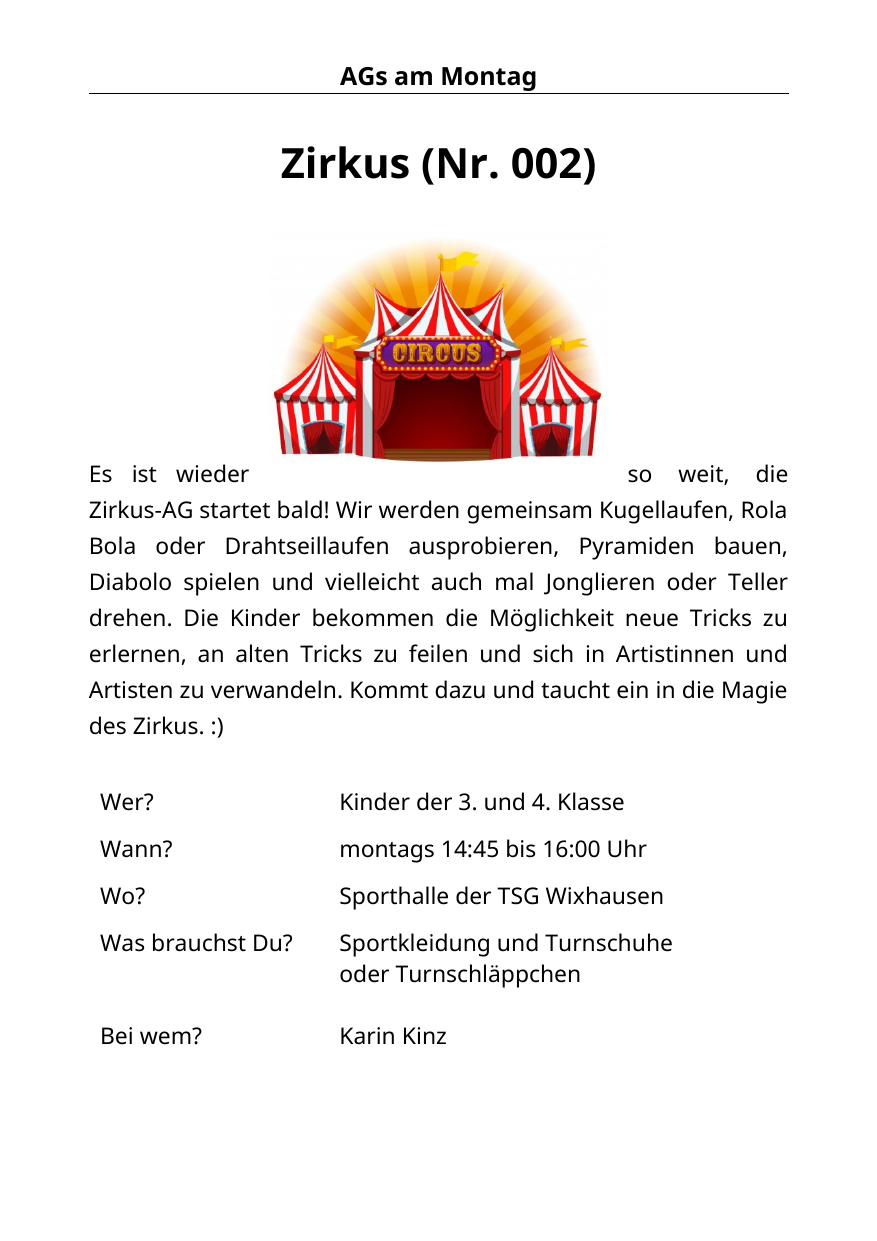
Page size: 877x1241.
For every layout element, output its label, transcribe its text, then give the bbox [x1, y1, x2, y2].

text Zirkus (Nr. 002) [89, 134, 788, 191]
table_header AGs am Montag [89, 59, 788, 93]
table_cell Was brauchst Du? [89, 927, 328, 1020]
table_header Wer? [89, 786, 328, 833]
text Es ist wieder so weit, die Zirkus-AG startet bald! Wir werden gemeinsam Kugellaufen, Rola Bola oder Drahtseillaufen ausprobieren, Pyramiden bauen, Diabolo spielen und vielleicht auch mal Jonglieren oder Teller drehen. Die Kinder bekommen die Möglichkeit neue Tricks zu erlernen, an alten Tricks zu feilen und sich in Artistinnen und Artisten zu verwandeln. Kommt dazu und taucht ein in die Magie des Zirkus. :) [89, 458, 788, 741]
table_cell Sportkleidung und Turnschuhe oder Turnschläppchen [328, 927, 736, 1020]
table_cell Sporthalle der TSG Wixhausen [328, 880, 736, 927]
table_cell Karin Kinz [328, 1020, 736, 1067]
table_cell montags 14:45 bis 16:00 Uhr [328, 833, 736, 879]
picture [268, 231, 609, 465]
table_cell Bei wem? [89, 1020, 328, 1067]
table_header Kinder der 3. und 4. Klasse [328, 786, 736, 833]
table_cell Wann? [89, 833, 328, 879]
table_cell Wo? [89, 880, 328, 927]
